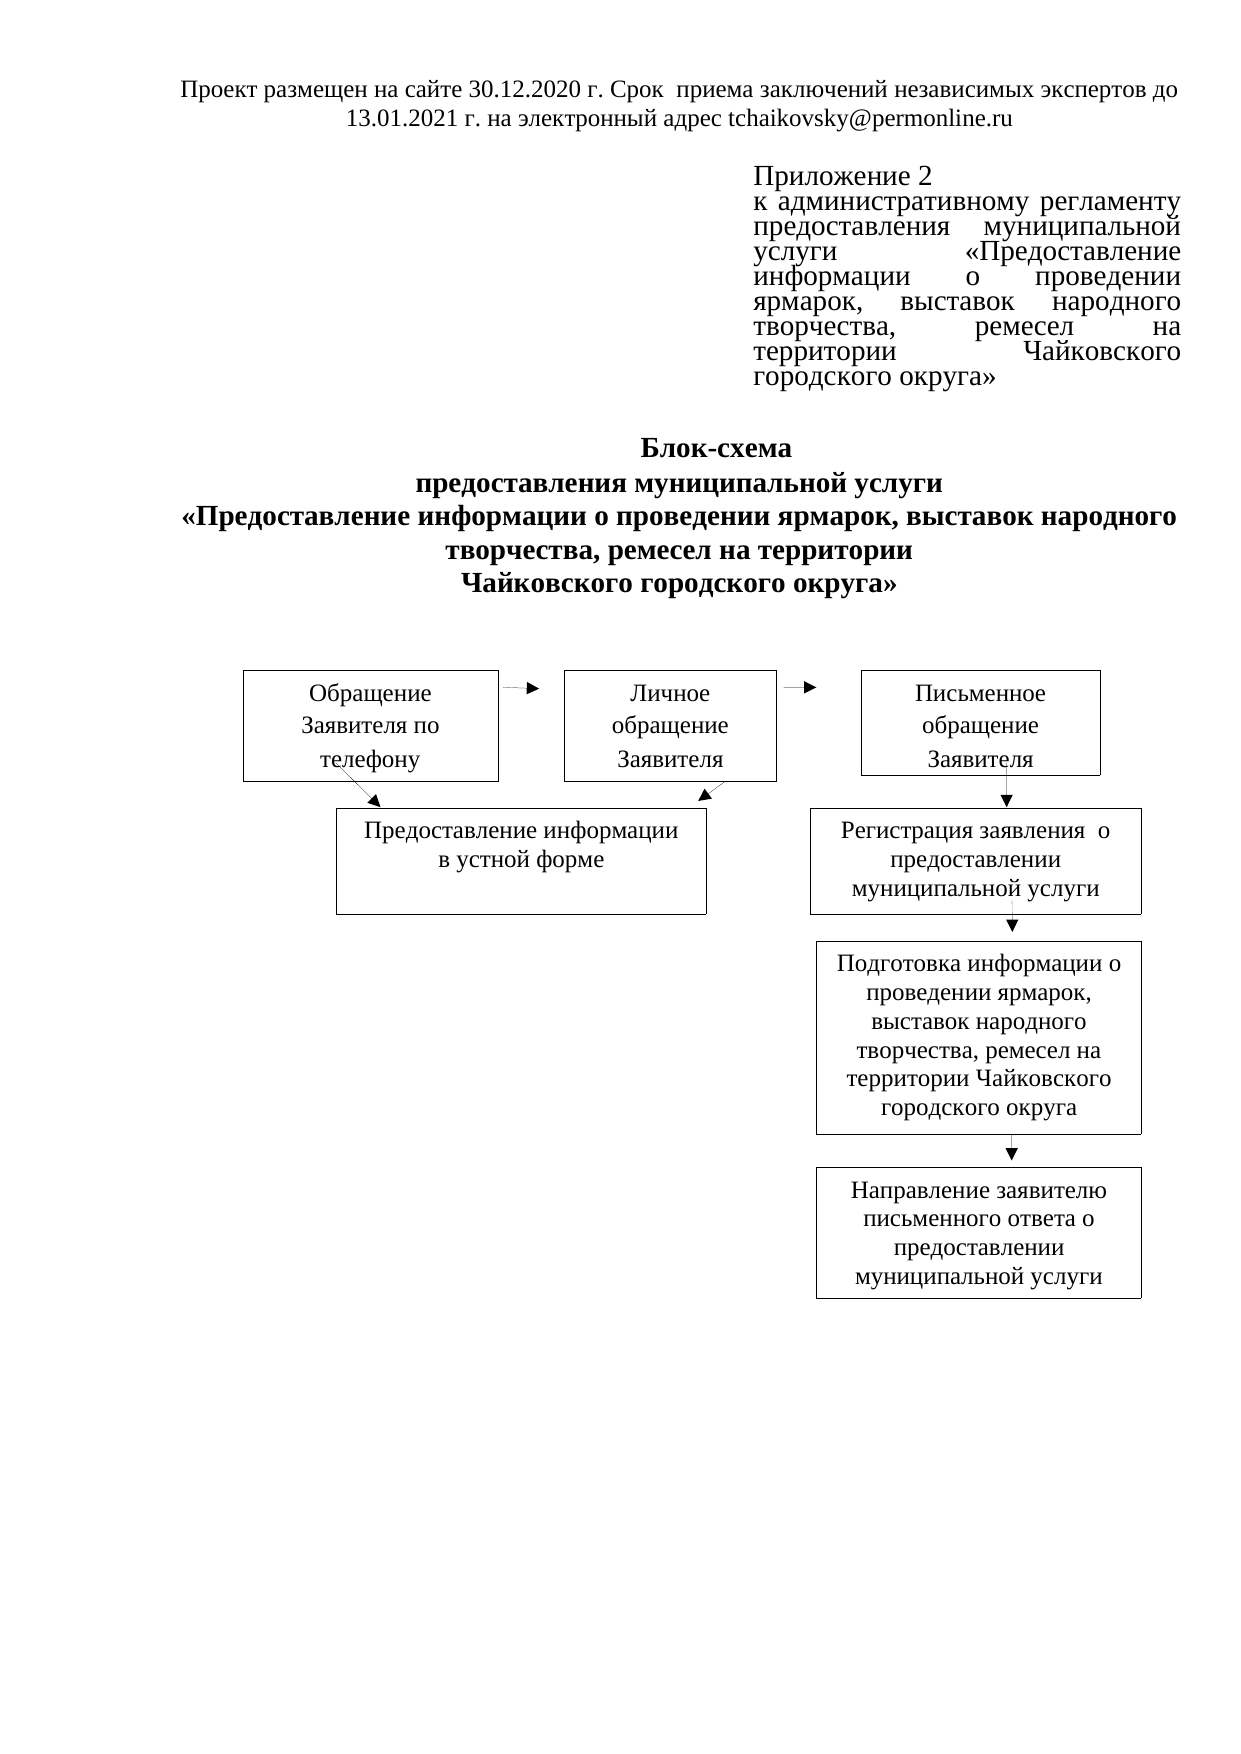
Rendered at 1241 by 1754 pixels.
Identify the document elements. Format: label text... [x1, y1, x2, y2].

text предоставления муниципальной услуги [177, 465, 1181, 498]
text «Предоставление информации о проведении ярмарок, выставок народного творчества, ремесел на территории [177, 498, 1181, 566]
text Блок-схема [177, 427, 1181, 465]
text к административному регламенту предоставления муниципальной услуги «Предоставление информации о проведении ярмарок, выставок народного творчества, ремесел на территории Чайковского городского округа» [753, 190, 1181, 390]
text Чайковского городского округа» [177, 566, 1181, 599]
text Приложение 2 [753, 165, 1181, 190]
